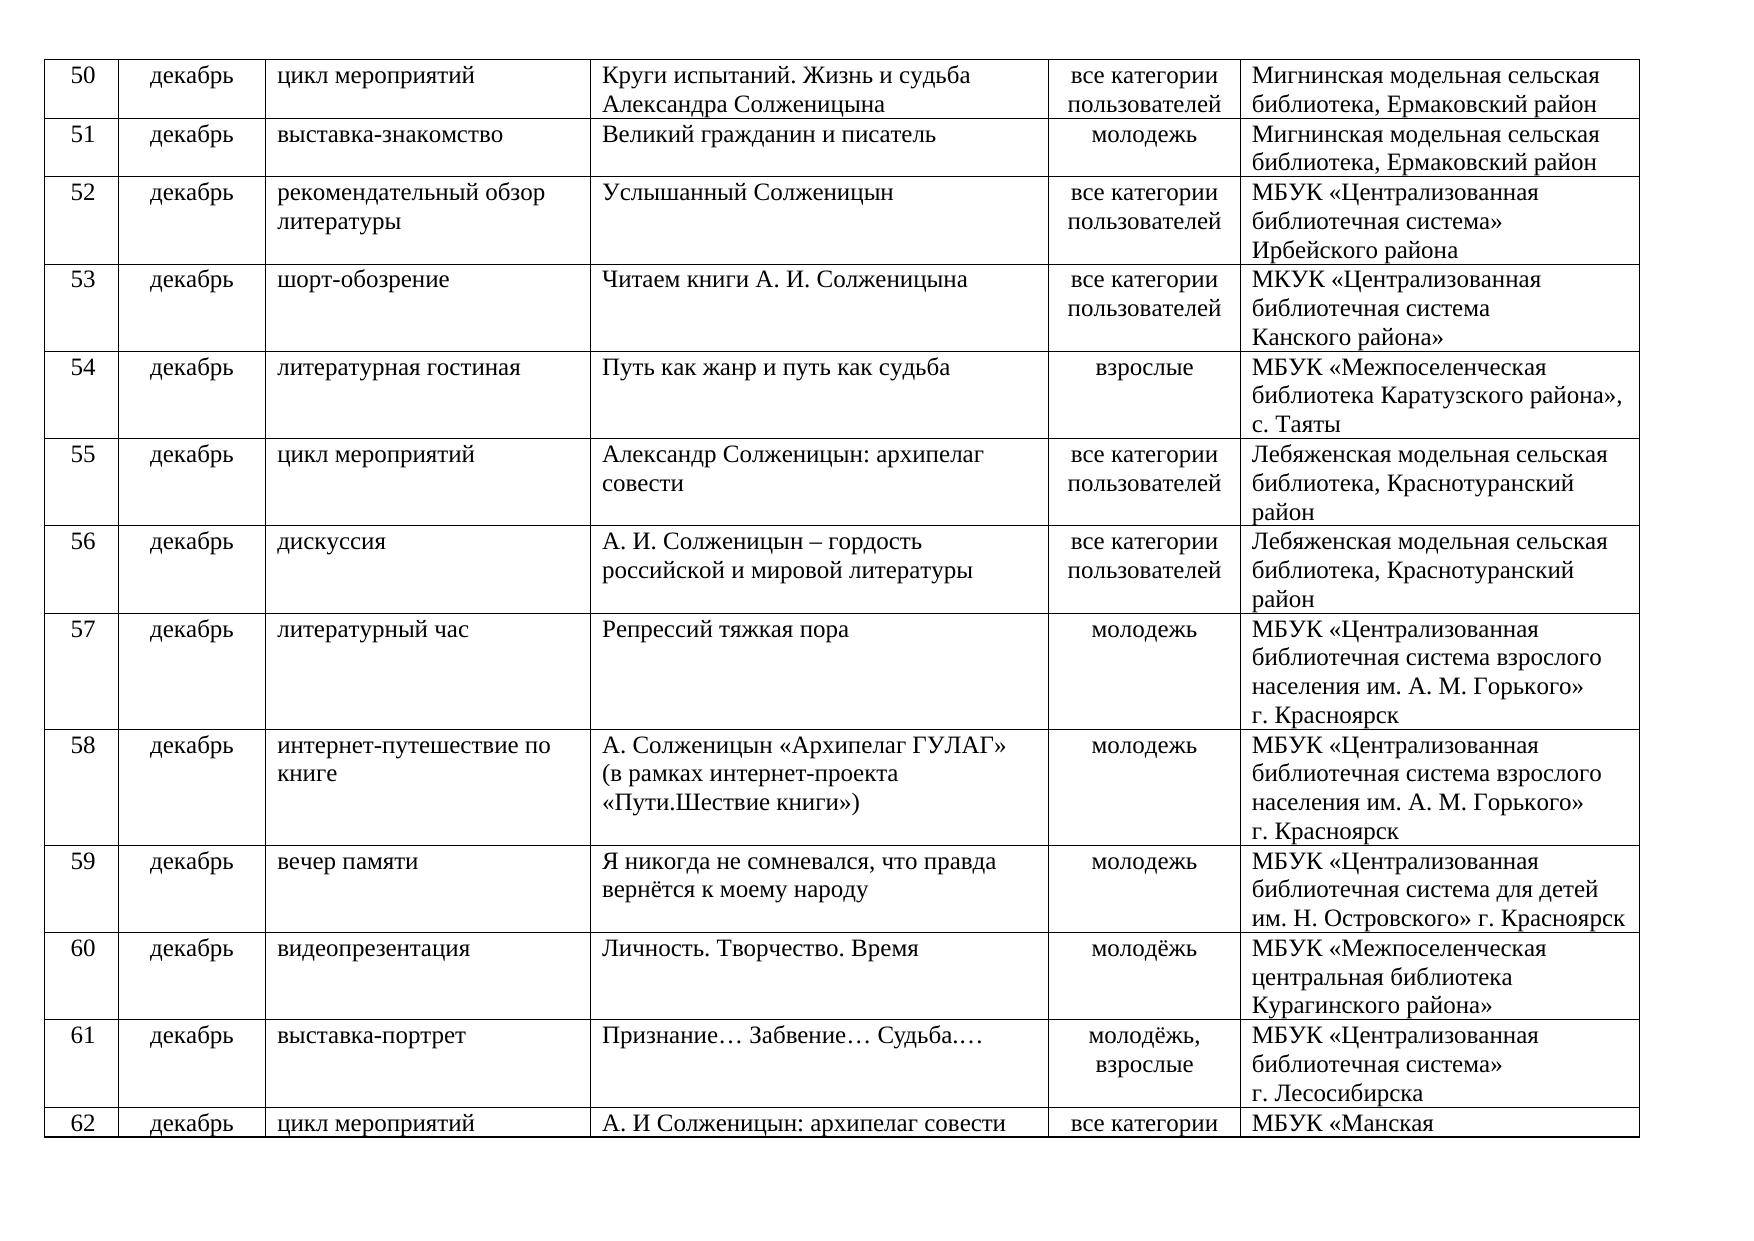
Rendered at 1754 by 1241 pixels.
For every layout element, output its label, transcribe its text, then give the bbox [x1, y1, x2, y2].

table_cell МБУК «Межпоселенческая центральная библиотека Курагинского района» [1241, 933, 1639, 1019]
table_cell Личность. Творчество. Время [591, 933, 1048, 1019]
table_cell Великий гражданин и писатель [591, 119, 1048, 176]
table_cell декабрь [119, 526, 265, 613]
table_cell выставка-портрет [266, 1020, 590, 1107]
table_cell 57 [45, 614, 118, 729]
table_cell МБУК «Централизованная библиотечная система взрослого населения им. А. М. Горького» г. Красноярск [1241, 730, 1639, 845]
table_cell А. Солженицын «Архипелаг ГУЛАГ» (в рамках интернет-проекта «Пути.Шествие книги») [591, 730, 1048, 845]
table_cell Я никогда не сомневался, что правда вернётся к моему народу [591, 846, 1048, 932]
table_cell МКУК «Централизованная библиотечная система Канского района» [1241, 265, 1639, 351]
table_cell МБУК «Межпоселенческая библиотека Каратузского района», с. Таяты [1241, 352, 1639, 438]
table_cell 59 [45, 846, 118, 932]
table_cell молодёжь, взрослые [1049, 1020, 1240, 1107]
table_cell декабрь [119, 352, 265, 438]
table_cell дискуссия [266, 526, 590, 613]
table_cell все категории пользователей [1049, 60, 1240, 118]
table_cell молодежь [1049, 846, 1240, 932]
table_cell все категории пользователей [1049, 526, 1240, 613]
table_cell 53 [45, 265, 118, 351]
table_cell шорт-обозрение [266, 265, 590, 351]
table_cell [1049, 1108, 1240, 1136]
table_cell МБУК «Централизованная библиотечная система взрослого населения им. А. М. Горького» г. Красноярск [1241, 614, 1639, 729]
table_cell декабрь [119, 119, 265, 176]
table_cell молодежь [1049, 730, 1240, 845]
table_cell 62 [45, 1108, 118, 1136]
table_cell вечер памяти [266, 846, 590, 932]
table_cell литературная гостиная [266, 352, 590, 438]
table_cell декабрь [119, 1020, 265, 1107]
table_cell рекомендательный обзор литературы [266, 177, 590, 263]
table_cell МБУК «Централизованная библиотечная система для детей им. Н. Островского» г. Красноярск [1241, 846, 1639, 932]
table_cell видеопрезентация [266, 933, 590, 1019]
table_cell декабрь [119, 265, 265, 351]
table_cell Признание… Забвение… Судьба.… [591, 1020, 1048, 1107]
table_cell 60 [45, 933, 118, 1019]
table_cell декабрь [119, 60, 265, 118]
table_cell Лебяженская модельная сельская библиотека, Краснотуранский район [1241, 439, 1639, 525]
table_cell молодёжь [1049, 933, 1240, 1019]
table_cell декабрь [119, 614, 265, 729]
table_cell 54 [45, 352, 118, 438]
table_cell все категории пользователей [1049, 265, 1240, 351]
table_cell А. И. Солженицын – гордость российской и мировой литературы [591, 526, 1048, 613]
table_cell декабрь [119, 846, 265, 932]
table_cell 51 [45, 119, 118, 176]
table_cell МБУК «Централизованная библиотечная система» г. Лесосибирска [1241, 1020, 1639, 1107]
table_cell Александр Солженицын: архипелаг совести [591, 439, 1048, 525]
table_cell Читаем книги А. И. Солженицына [591, 265, 1048, 351]
table_cell Репрессий тяжкая пора [591, 614, 1048, 729]
table_cell цикл мероприятий [266, 439, 590, 525]
table_cell цикл мероприятий [266, 60, 590, 118]
table_cell 50 [45, 60, 118, 118]
table_cell 55 [45, 439, 118, 525]
table_cell литературный час [266, 614, 590, 729]
table_cell цикл мероприятий [266, 1108, 590, 1136]
table_cell Лебяженская модельная сельская библиотека, Краснотуранский район [1241, 526, 1639, 613]
table_cell декабрь [119, 730, 265, 845]
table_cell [591, 1108, 1048, 1136]
table_cell декабрь [119, 1108, 265, 1136]
table_cell взрослые [1049, 352, 1240, 438]
table_cell Путь как жанр и путь как судьба [591, 352, 1048, 438]
table_cell интернет-путешествие по книге [266, 730, 590, 845]
table_cell Услышанный Солженицын [591, 177, 1048, 263]
table_cell 58 [45, 730, 118, 845]
table_cell Мигнинская модельная сельская библиотека, Ермаковский район [1241, 60, 1639, 118]
table_cell все категории пользователей [1049, 439, 1240, 525]
table_cell МБУК «Централизованная библиотечная система» Ирбейского района [1241, 177, 1639, 263]
table_cell 52 [45, 177, 118, 263]
table_cell Круги испытаний. Жизнь и судьба Александра Солженицына [591, 60, 1048, 118]
table_cell 61 [45, 1020, 118, 1107]
table_cell декабрь [119, 177, 265, 263]
table_cell выставка-знакомство [266, 119, 590, 176]
table_cell молодежь [1049, 614, 1240, 729]
table_cell 56 [45, 526, 118, 613]
table_cell все категории пользователей [1049, 177, 1240, 263]
table_cell декабрь [119, 439, 265, 525]
table_cell молодежь [1049, 119, 1240, 176]
table_cell декабрь [119, 933, 265, 1019]
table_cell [1241, 1108, 1639, 1136]
table_cell Мигнинская модельная сельская библиотека, Ермаковский район [1241, 119, 1639, 176]
